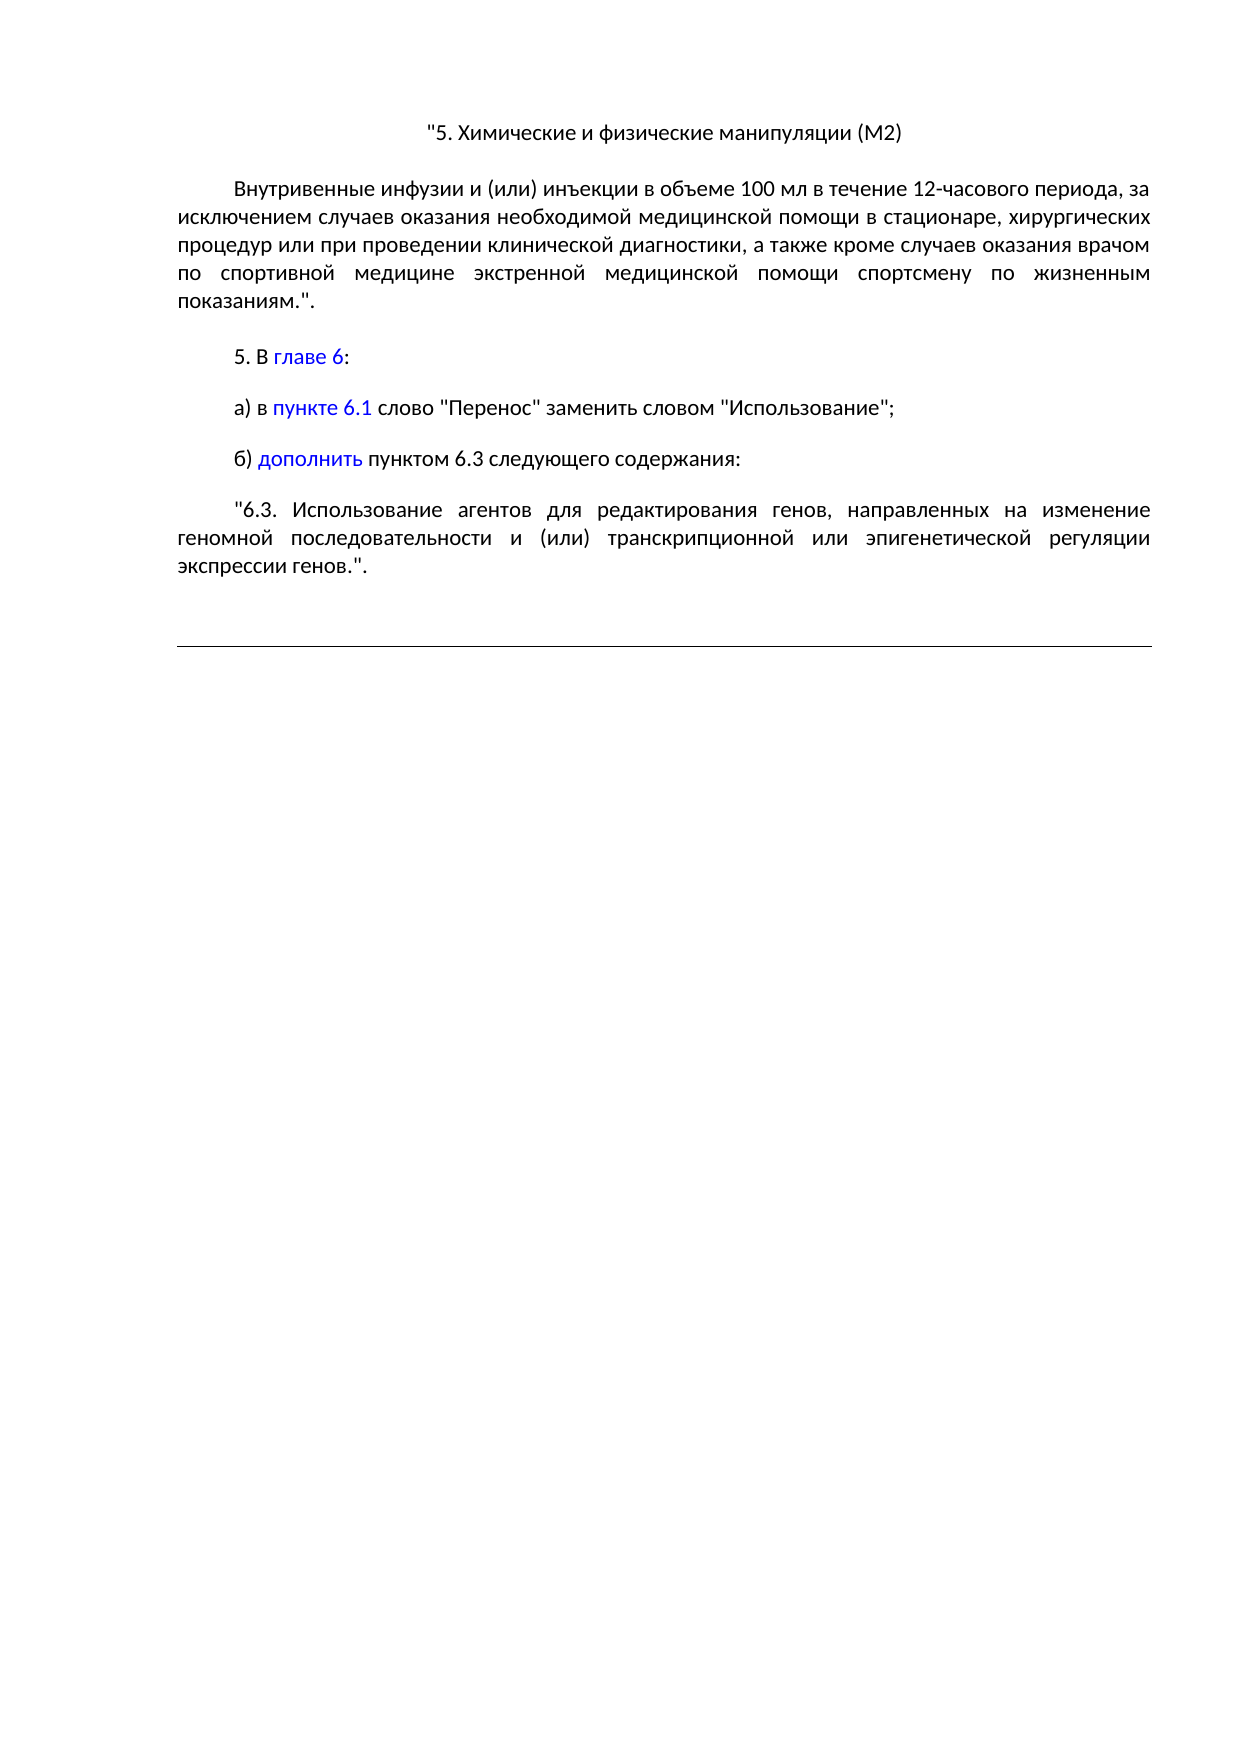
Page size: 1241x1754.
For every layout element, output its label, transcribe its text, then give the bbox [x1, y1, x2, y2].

text б) дополнить пунктом 6.3 следующего содержания: [177, 444, 1152, 472]
text а) в пункте 6.1 слово "Перенос" заменить словом "Использование"; [177, 393, 1152, 421]
text "5. Химические и физические манипуляции (М2) [177, 118, 1152, 146]
text "6.3. Использование агентов для редактирования генов, направленных на изменение геномной последовательности и (или) транскрипционной или эпигенетической регуляции экспрессии генов.". [177, 495, 1152, 579]
text 5. В главе 6: [177, 342, 1152, 370]
text Внутривенные инфузии и (или) инъекции в объеме 100 мл в течение 12-часового периода, за исключением случаев оказания необходимой медицинской помощи в стационаре, хирургических процедур или при проведении клинической диагностики, а также кроме случаев оказания врачом по спортивной медицине экстренной медицинской помощи спортсмену по жизненным показаниям.". [177, 174, 1152, 314]
